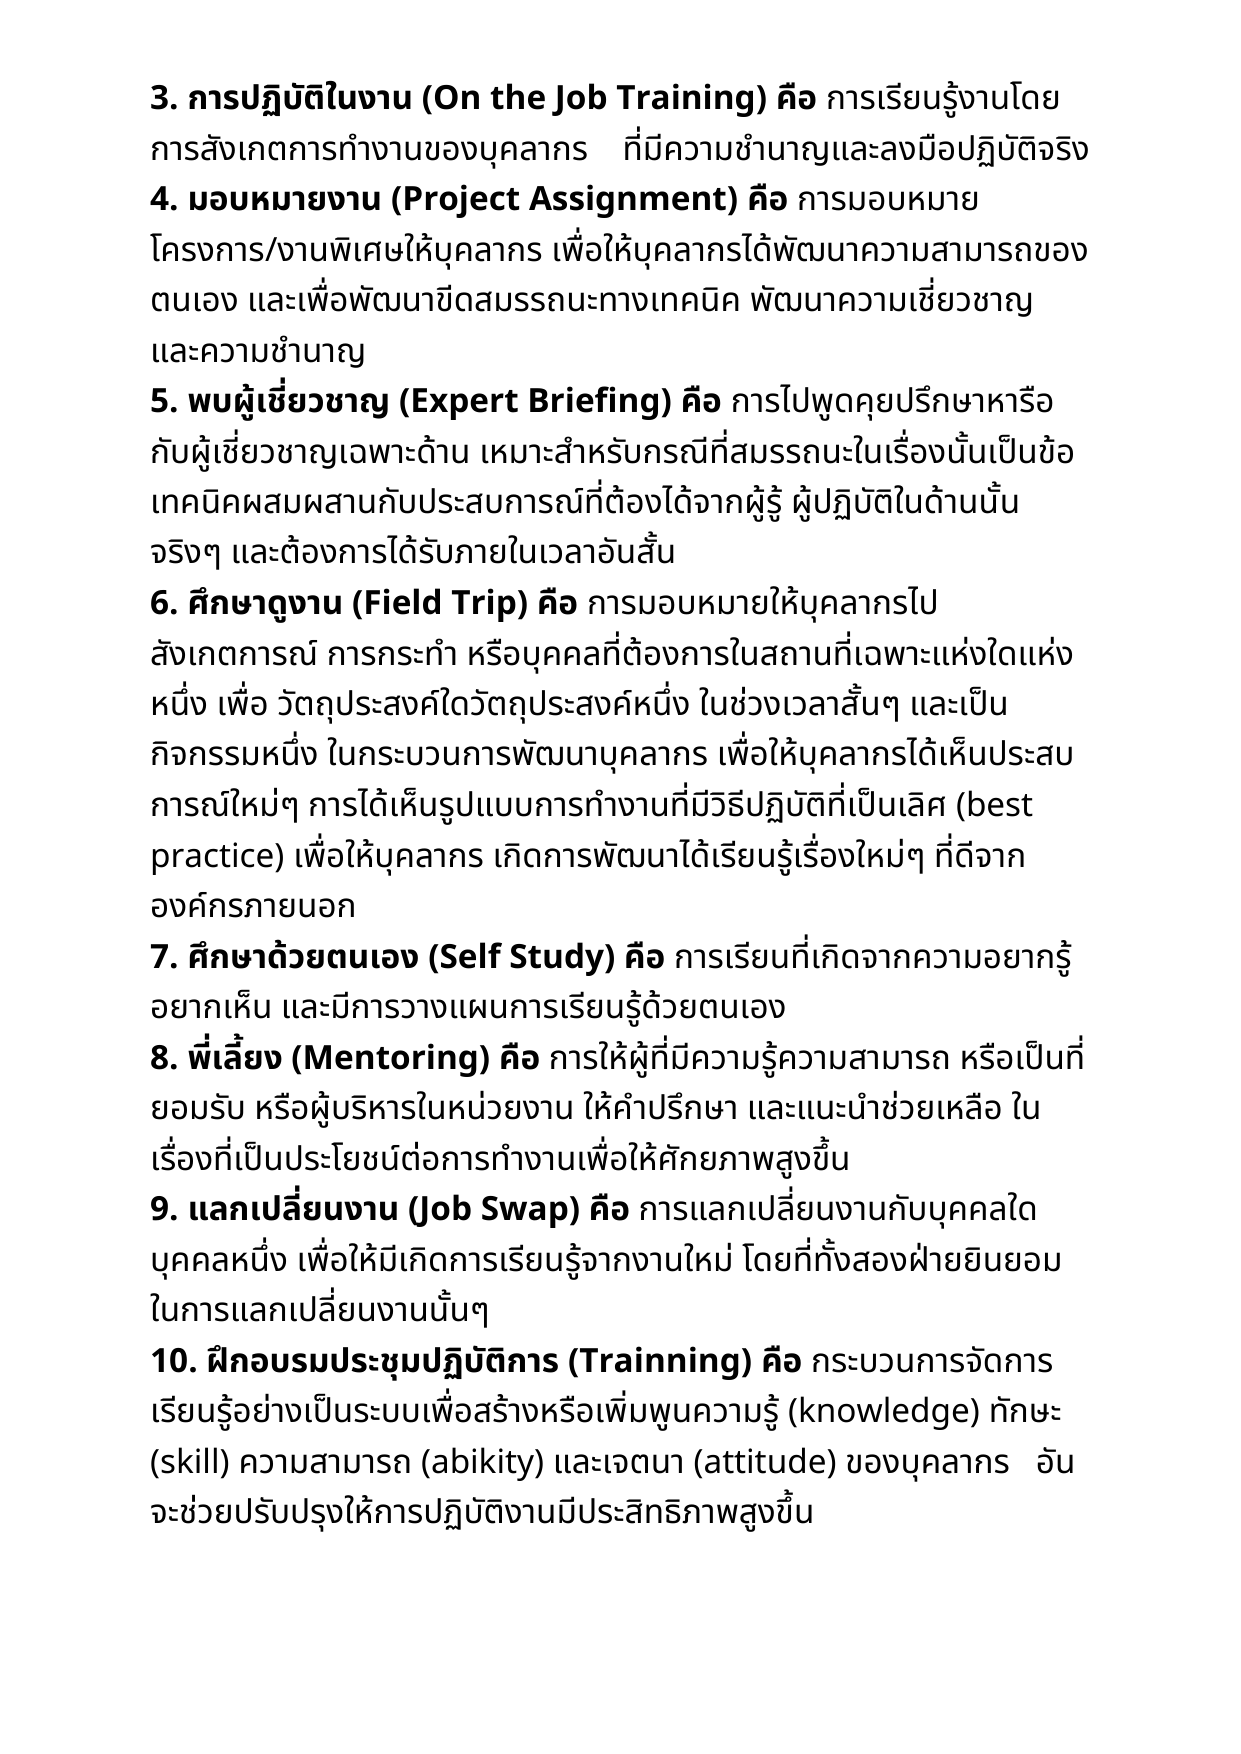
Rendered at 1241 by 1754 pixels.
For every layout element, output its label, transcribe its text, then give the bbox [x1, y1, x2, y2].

text 6. ศึกษาดูงาน (Field Trip) คือ การมอบหมายให้บุคลากรไปสังเกตการณ์ การกระทำ หรือบุคคลที่ต้องการในสถานที่เฉพาะแห่งใดแห่งหนึ่ง เพื่อ วัตถุประสงค์ใดวัตถุประสงค์หนึ่ง ในช่วงเวลาสั้นๆ และเป็นกิจกรรมหนึ่ง ในกระบวนการพัฒนาบุคลากร เพื่อให้บุคลากรได้เห็นประสบการณ์ใหม่ๆ การได้เห็นรูปแบบการทำงานที่มีวิธีปฏิบัติที่เป็นเลิศ (best practice) เพื่อให้บุคลากร เกิดการพัฒนาได้เรียนรู้เรื่องใหม่ๆ ที่ดีจากองค์กรภายนอก [150, 579, 1090, 932]
text 5. พบผู้เชี่ยวชาญ (Expert Briefing) คือ การไปพูดคุยปรึกษาหารือกับผู้เชี่ยวชาญเฉพาะด้าน เหมาะสำหรับกรณีที่สมรรถนะในเรื่องนั้นเป็นข้อเทคนิคผสมผสานกับประสบการณ์ที่ต้องได้จากผู้รู้ ผู้ปฏิบัติในด้านนั้นจริงๆ และต้องการได้รับภายในเวลาอันสั้น [150, 377, 1090, 579]
text 3. การปฏิบัติในงาน (On the Job Training) คือ การเรียนรู้งานโดยการสังเกตการทำงานของบุคลากร ที่มีความชำนาญและลงมือปฏิบัติจริง [150, 74, 1090, 175]
text 10. ฝึกอบรมประชุมปฏิบัติการ (Trainning) คือ กระบวนการจัดการเรียนรู้อย่างเป็นระบบเพื่อสร้างหรือเพิ่มพูนความรู้ (knowledge) ทักษะ (skill) ความสามารถ (abikity) และเจตนา (attitude) ของบุคลากร อันจะช่วยปรับปรุงให้การปฏิบัติงานมีประสิทธิภาพสูงขึ้น [150, 1336, 1090, 1539]
text 4. มอบหมายงาน (Project Assignment) คือ การมอบหมายโครงการ/งานพิเศษให้บุคลากร เพื่อให้บุคลากรได้พัฒนาความสามารถของตนเอง และเพื่อพัฒนาขีดสมรรถนะทางเทคนิค พัฒนาความเชี่ยวชาญ และความชำนาญ [150, 175, 1090, 377]
text 7. ศึกษาด้วยตนเอง (Self Study) คือ การเรียนที่เกิดจากความอยากรู้ อยากเห็น และมีการวางแผนการเรียนรู้ด้วยตนเอง [150, 932, 1090, 1033]
text 8. พี่เลี้ยง (Mentoring) คือ การให้ผู้ที่มีความรู้ความสามารถ หรือเป็นที่ยอมรับ หรือผู้บริหารในหน่วยงาน ให้คำปรึกษา และแนะนำช่วยเหลือ ในเรื่องที่เป็นประโยชน์ต่อการทำงานเพื่อให้ศักยภาพสูงขึ้น [150, 1033, 1090, 1185]
text 9. แลกเปลี่ยนงาน (Job Swap) คือ การแลกเปลี่ยนงานกับบุคคลใดบุคคลหนึ่ง เพื่อให้มีเกิดการเรียนรู้จากงานใหม่ โดยที่ทั้งสองฝ่ายยินยอมในการแลกเปลี่ยนงานนั้นๆ [150, 1185, 1090, 1336]
